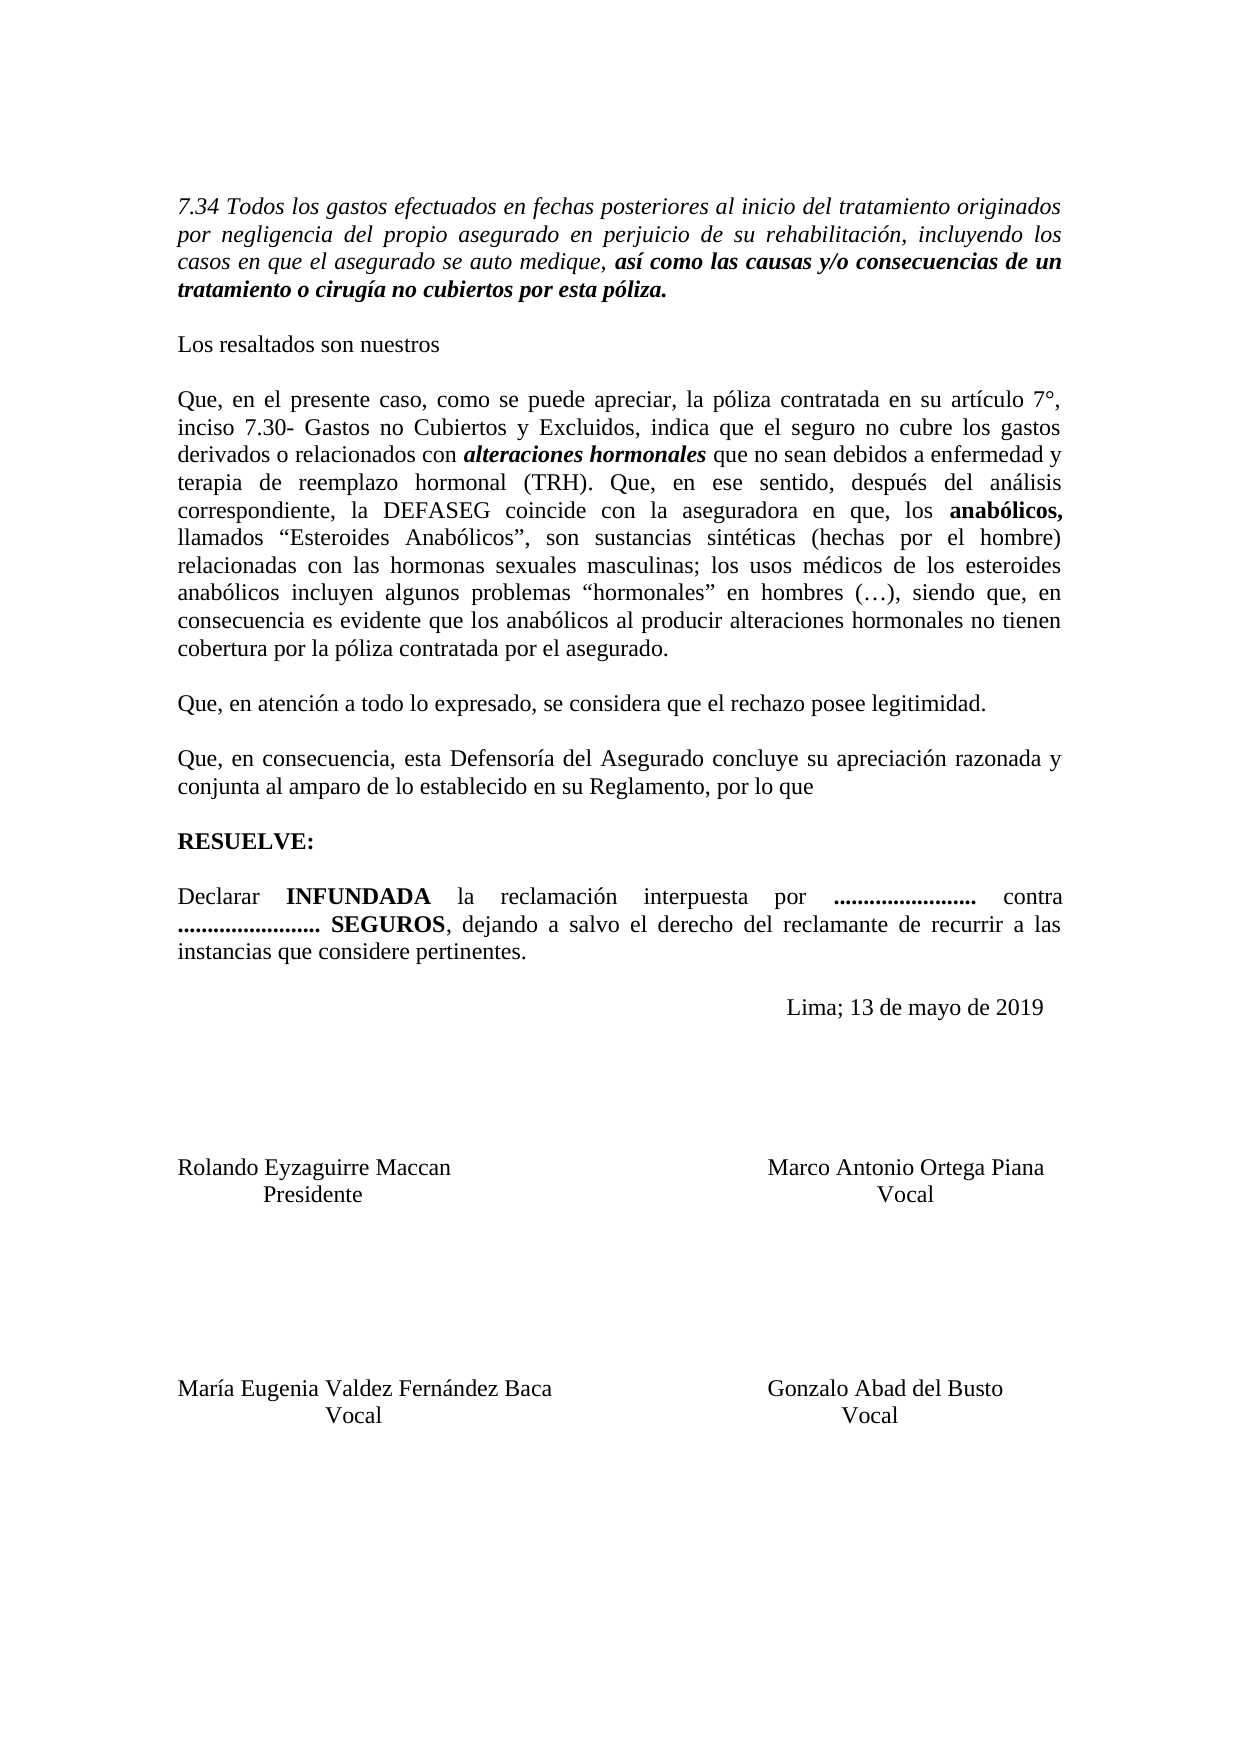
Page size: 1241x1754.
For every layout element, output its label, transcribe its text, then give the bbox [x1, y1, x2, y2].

text Presidente Vocal [103, 1180, 1063, 1208]
text Vocal Vocal [177, 1401, 1063, 1429]
text María Eugenia Valdez Fernández Baca Gonzalo Abad del Busto [177, 1373, 1063, 1401]
text Que, en el presente caso, como se puede apreciar, la póliza contratada en su artículo 7°, inciso 7.30- Gastos no Cubiertos y Excluidos, indica que el seguro no cubre los gastos derivados o relacionados con alteraciones hormonales que no sean debidos a enfermedad y terapia de reemplazo hormonal (TRH). Que, en ese sentido, después del análisis correspondiente, la DEFASEG coincide con la aseguradora en que, los anabólicos, llamados “Esteroides Anabólicos”, son sustancias sintéticas (hechas por el hombre) relacionadas con las hormonas sexuales masculinas; los usos médicos de los esteroides anabólicos incluyen algunos problemas “hormonales” en hombres (…), siendo que, en consecuencia es evidente que los anabólicos al producir alteraciones hormonales no tienen cobertura por la póliza contratada por el asegurado. [177, 385, 1063, 661]
text RESUELVE: [177, 827, 1063, 854]
text 7.34 Todos los gastos efectuados en fechas posteriores al inicio del tratamiento originados por negligencia del propio asegurado en perjuicio de su rehabilitación, incluyendo los casos en que el asegurado se auto medique, así como las causas y/o consecuencias de un tratamiento o cirugía no cubiertos por esta póliza. [177, 192, 1063, 302]
text Que, en atención a todo lo expresado, se considera que el rechazo posee legitimidad. [177, 689, 1063, 716]
text Rolando Eyzaguirre Maccan Marco Antonio Ortega Piana [177, 1153, 1063, 1180]
text Lima; 13 de mayo de 2019 [693, 992, 1063, 1020]
text Los resaltados son nuestros [177, 330, 1063, 358]
text Que, en consecuencia, esta Defensoría del Asegurado concluye su apreciación razonada y conjunta al amparo de lo establecido en su Reglamento, por lo que [177, 744, 1063, 799]
text Declarar INFUNDADA la reclamación interpuesta por ........................ contra ........................ SEGUROS, dejando a salvo el derecho del reclamante de recurrir a las instancias que considere pertinentes. [177, 882, 1063, 965]
